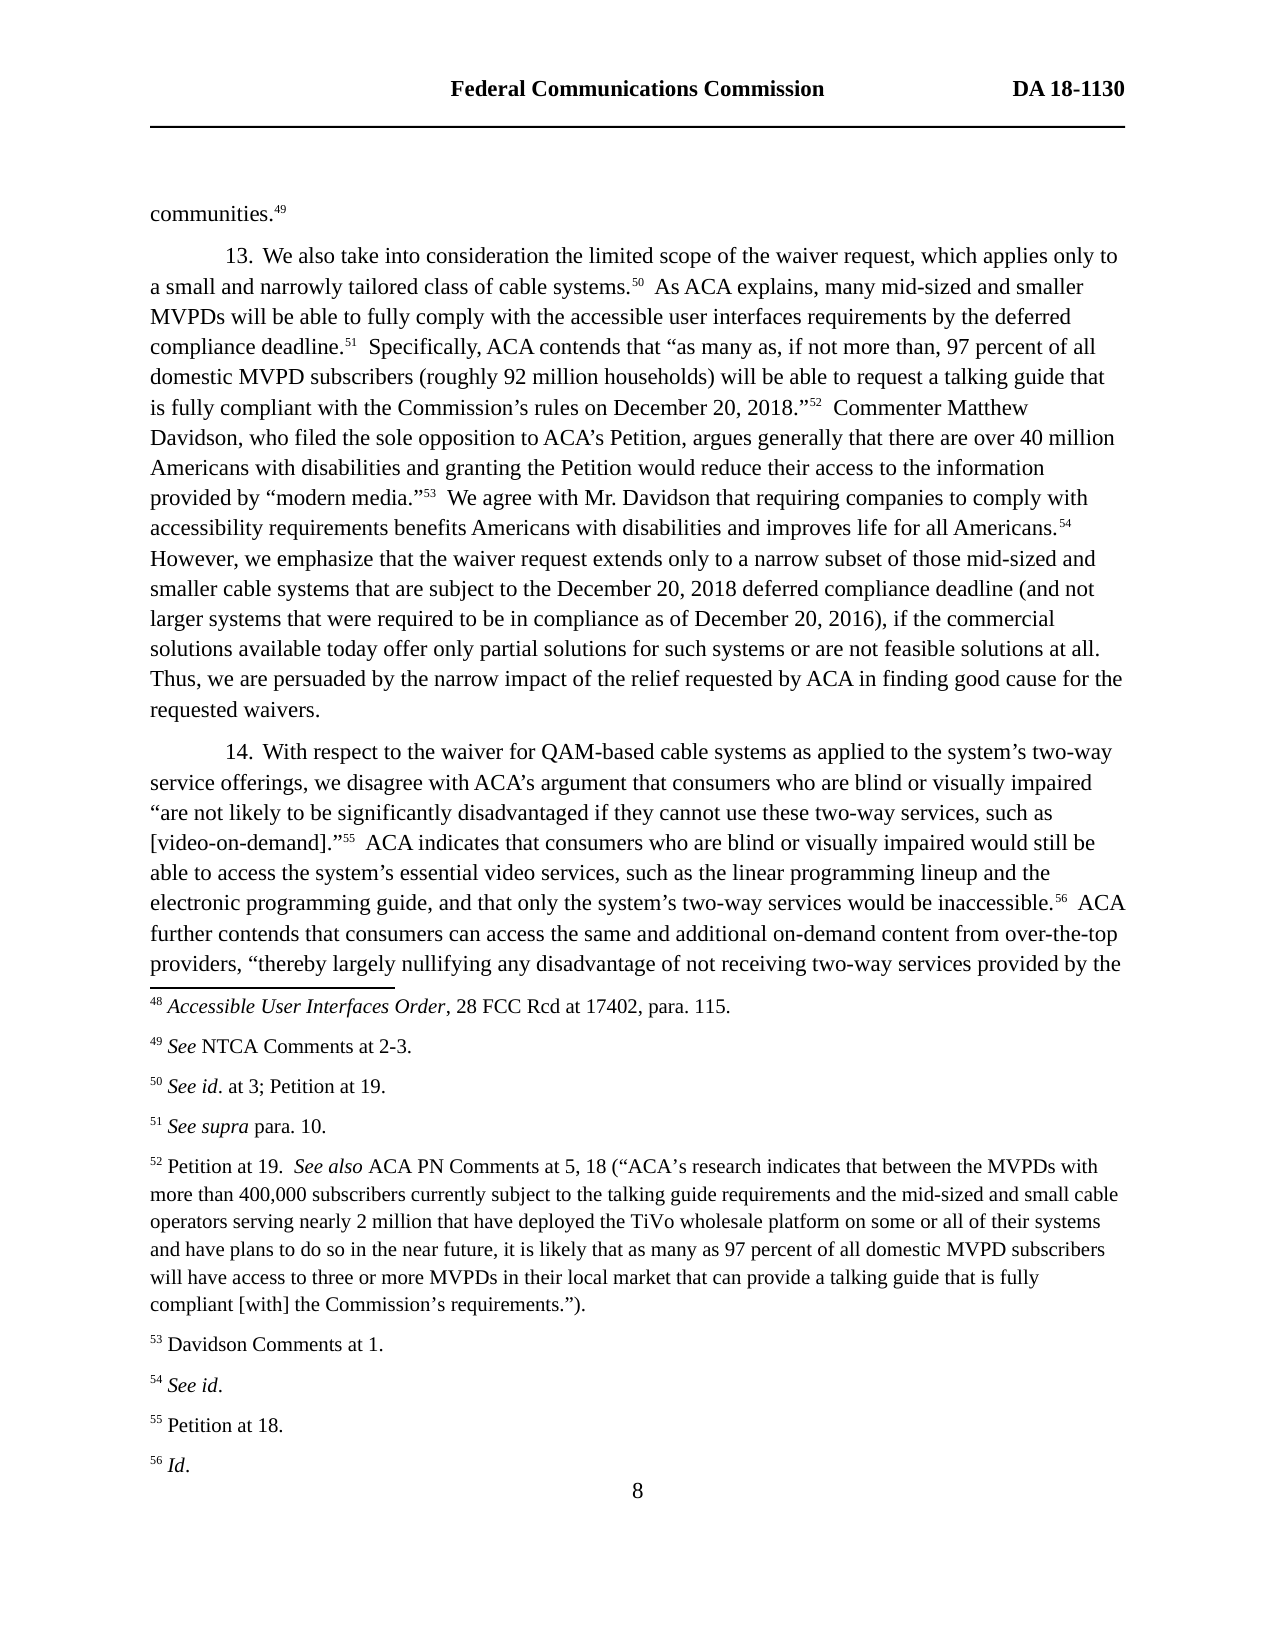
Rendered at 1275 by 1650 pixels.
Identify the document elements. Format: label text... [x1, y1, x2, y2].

text We also take into consideration the limited scope of the waiver request, which applies only to a small and narrowly tailored class of cable systems. As ACA explains, many mid-sized and smaller MVPDs will be able to fully comply with the accessible user interfaces requirements by the deferred compliance deadline. Specifically, ACA contends that “as many as, if not more than, 97 percent of all domestic MVPD subscribers (roughly 92 million households) will be able to request a talking guide that is fully compliant with the Commission’s rules on December 20, 2018.” Commenter Matthew Davidson, who filed the sole opposition to ACA’s Petition, argues generally that there are over 40 million Americans with disabilities and granting the Petition would reduce their access to the information provided by “modern media.” We agree with Mr. Davidson that requiring companies to comply with accessibility requirements benefits Americans with disabilities and improves life for all Americans. However, we emphasize that the waiver request extends only to a narrow subset of those mid-sized and smaller cable systems that are subject to the December 20, 2018 deferred compliance deadline (and not larger systems that were required to be in compliance as of December 20, 2016), if the commercial solutions available today offer only partial solutions for such systems or are not feasible solutions at all. Thus, we are persuaded by the narrow impact of the relief requested by ACA in finding good cause for the requested waivers. [150, 242, 1125, 722]
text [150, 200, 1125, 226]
text With respect to the waiver for QAM-based cable systems as applied to the system’s two-way service offerings, we disagree with ACA’s argument that consumers who are blind or visually impaired “are not likely to be significantly disadvantaged if they cannot use these two-way services, such as [video-on-demand].” ACA indicates that consumers who are blind or visually impaired would still be able to access the system’s essential video services, such as the linear programming lineup and the electronic programming guide, and that only the system’s two-way services would be inaccessible. ACA further contends that consumers can access the same and additional on-demand content from over-the-top providers, “thereby largely nullifying any disadvantage of not receiving two-way services provided by the system.” However, the issue is not just that on-demand programming and related functions would not be provided with audible accessibility if a “plug-in” device is utilized; instead, on-demand programming would not be available at all to subscribers using the device. Further, many over-the-top on-demand options require additional subscription fees and may not necessarily duplicate the on-demand content provided by a cable provider. Nevertheless, we take into consideration that “[m]any very small cable operators do not offer any video-on-demand service to their customers, and many small cable operators that offer video-on-demand have not been investing in the service in recent years as consumers have increasingly turned to over-the-top providers for their video-on-demand needs.” [150, 738, 1125, 976]
